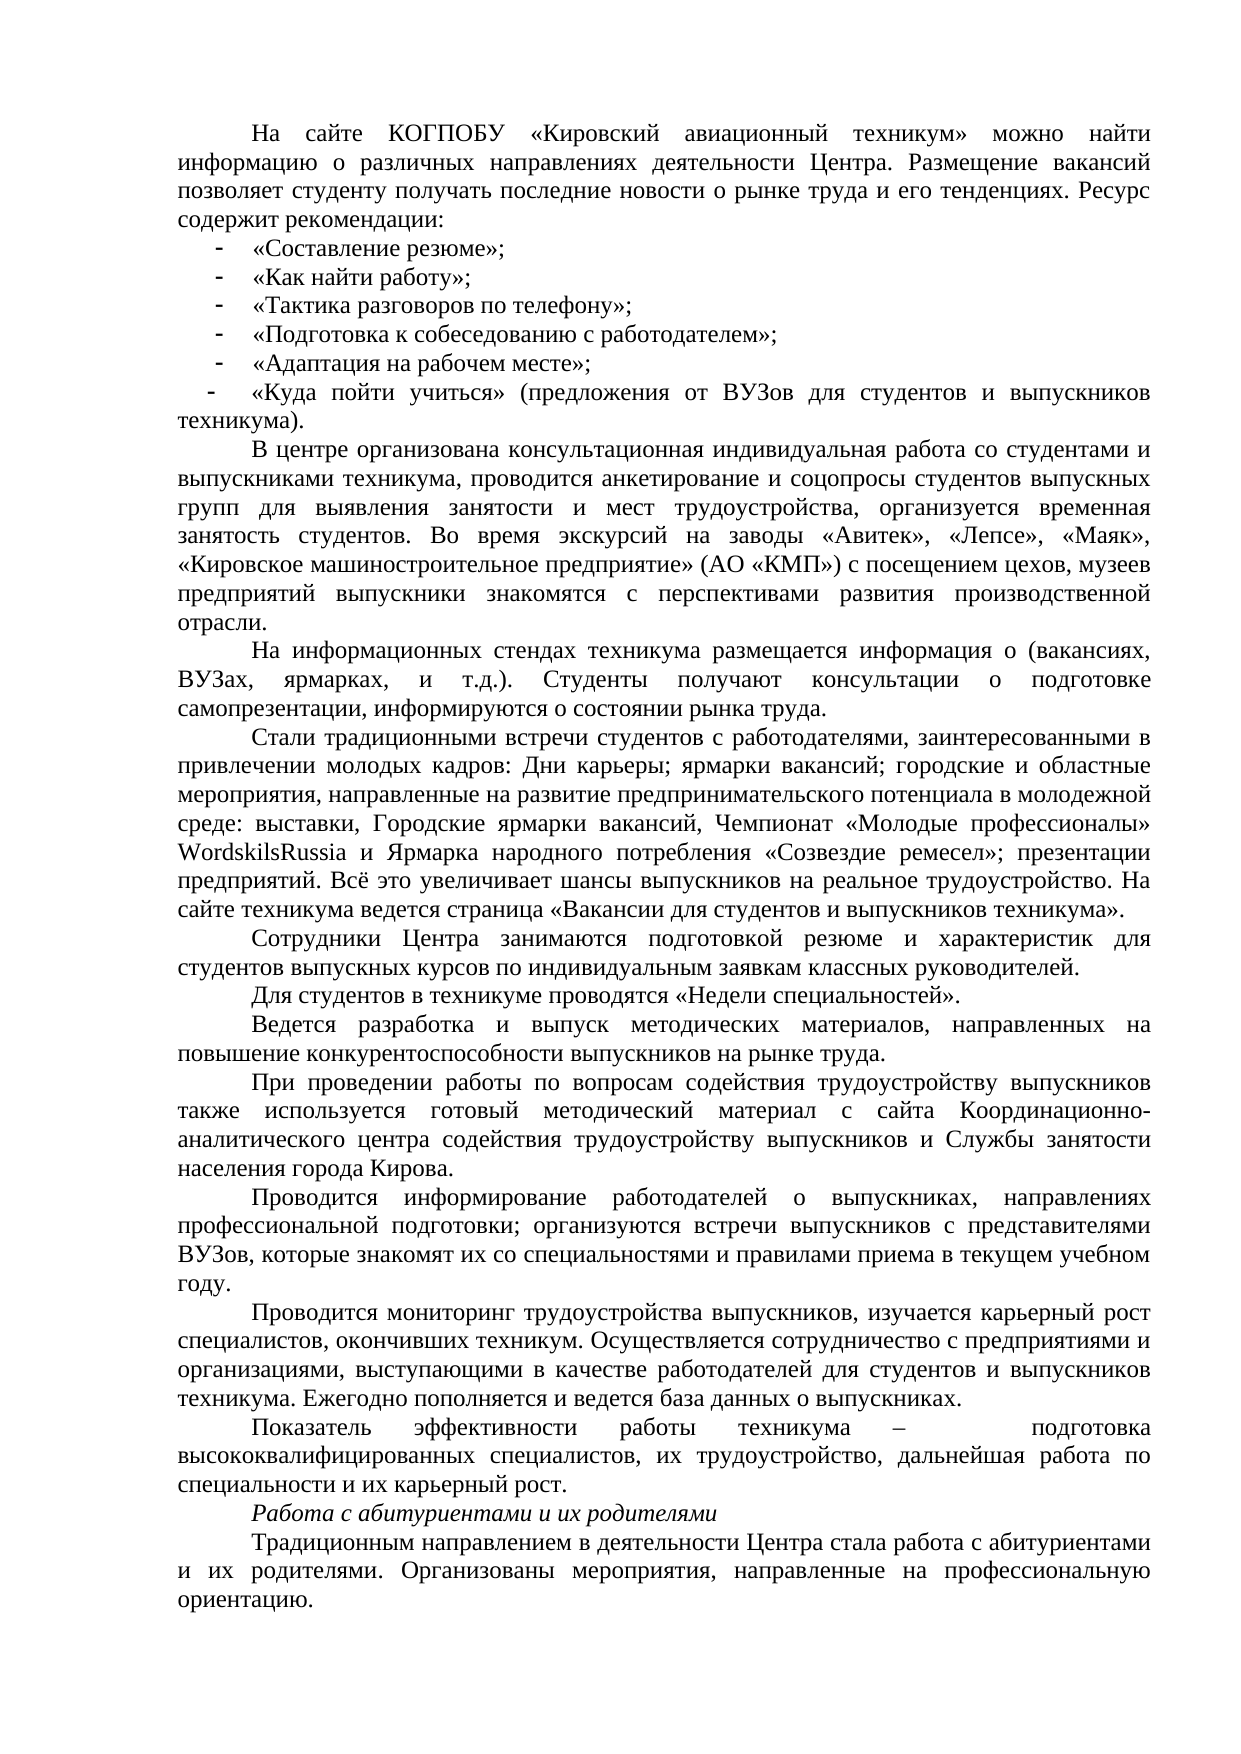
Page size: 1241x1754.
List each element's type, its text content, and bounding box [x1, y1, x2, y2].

text Показатель эффективности работы техникума – подготовка высококвалифицированных специалистов, их трудоустройство, дальнейшая работа по специальности и их карьерный рост. [177, 1412, 1152, 1498]
list «Составление резюме»; [215, 233, 1152, 262]
text Традиционным направлением в деятельности Центра стала работа с абитуриентами и их родителями. Организованы мероприятия, направленные на профессиональную ориентацию. [177, 1527, 1152, 1613]
text Стали традиционными встречи студентов с работодателями, заинтересованными в привлечении молодых кадров: Дни карьеры; ярмарки вакансий; городские и областные мероприятия, направленные на развитие предпринимательского потенциала в молодежной среде: выставки, Городские ярмарки вакансий, Чемпионат «Молодые профессионалы» WordskilsRussia и Ярмарка народного потребления «Созвездие ремесел»; презентации предприятий. Всё это увеличивает шансы выпускников на реальное трудоустройство. На сайте техникума ведется страница «Вакансии для студентов и выпускников техникума». [177, 722, 1152, 923]
text Ведется разработка и выпуск методических материалов, направленных на повышение конкурентоспособности выпускников на рынке труда. [177, 1009, 1152, 1067]
text Сотрудники Центра занимаются подготовкой резюме и характеристик для студентов выпускных курсов по индивидуальным заявкам классных руководителей. [177, 923, 1152, 981]
text Проводится информирование работодателей о выпускниках, направлениях профессиональной подготовки; организуются встречи выпускников с представителями ВУЗов, которые знакомят их со специальностями и правилами приема в текущем учебном году. [177, 1182, 1152, 1297]
list «Адаптация на рабочем месте»; [215, 348, 1152, 377]
list «Как найти работу»; [215, 262, 1152, 291]
text Работа с абитуриентами и их родителями [177, 1498, 1152, 1527]
text Проводится мониторинг трудоустройства выпускников, изучается карьерный рост специалистов, окончивших техникум. Осуществляется сотрудничество с предприятиями и организациями, выступающими в качестве работодателей для студентов и выпускников техникума. Ежегодно пополняется и ведется база данных о выпускниках. [177, 1297, 1152, 1412]
list «Куда пойти учиться» (предложения от ВУЗов для студентов и выпускников техникума). [177, 377, 1152, 434]
list «Подготовка к собеседованию с работодателем»; [215, 319, 1152, 348]
text В центре организована консультационная индивидуальная работа со студентами и выпускниками техникума, проводится анкетирование и соцопросы студентов выпускных групп для выявления занятости и мест трудоустройства, организуется временная занятость студентов. Во время экскурсий на заводы «Авитек», «Лепсе», «Маяк», «Кировское машиностроительное предприятие» (АО «КМП») с посещением цехов, музеев предприятий выпускники знакомятся с перспективами развития производственной отрасли. [177, 434, 1152, 636]
text На сайте КОГПОБУ «Кировский авиационный техникум» можно найти информацию о различных направлениях деятельности Центра. Размещение вакансий позволяет студенту получать последние новости о рынке труда и его тенденциях. Ресурс содержит рекомендации: [177, 118, 1152, 233]
text На информационных стендах техникума размещается информация о (вакансиях, ВУЗах, ярмарках, и т.д.). Студенты получают консультации о подготовке самопрезентации, информируются о состоянии рынка труда. [177, 636, 1152, 722]
text Для студентов в техникуме проводятся «Недели специальностей». [177, 981, 1152, 1009]
list «Тактика разговоров по телефону»; [215, 291, 1152, 319]
text При проведении работы по вопросам содействия трудоустройству выпускников также используется готовый методический материал с сайта Координационно-аналитического центра содействия трудоустройству выпускников и Службы занятости населения города Кирова. [177, 1067, 1152, 1182]
